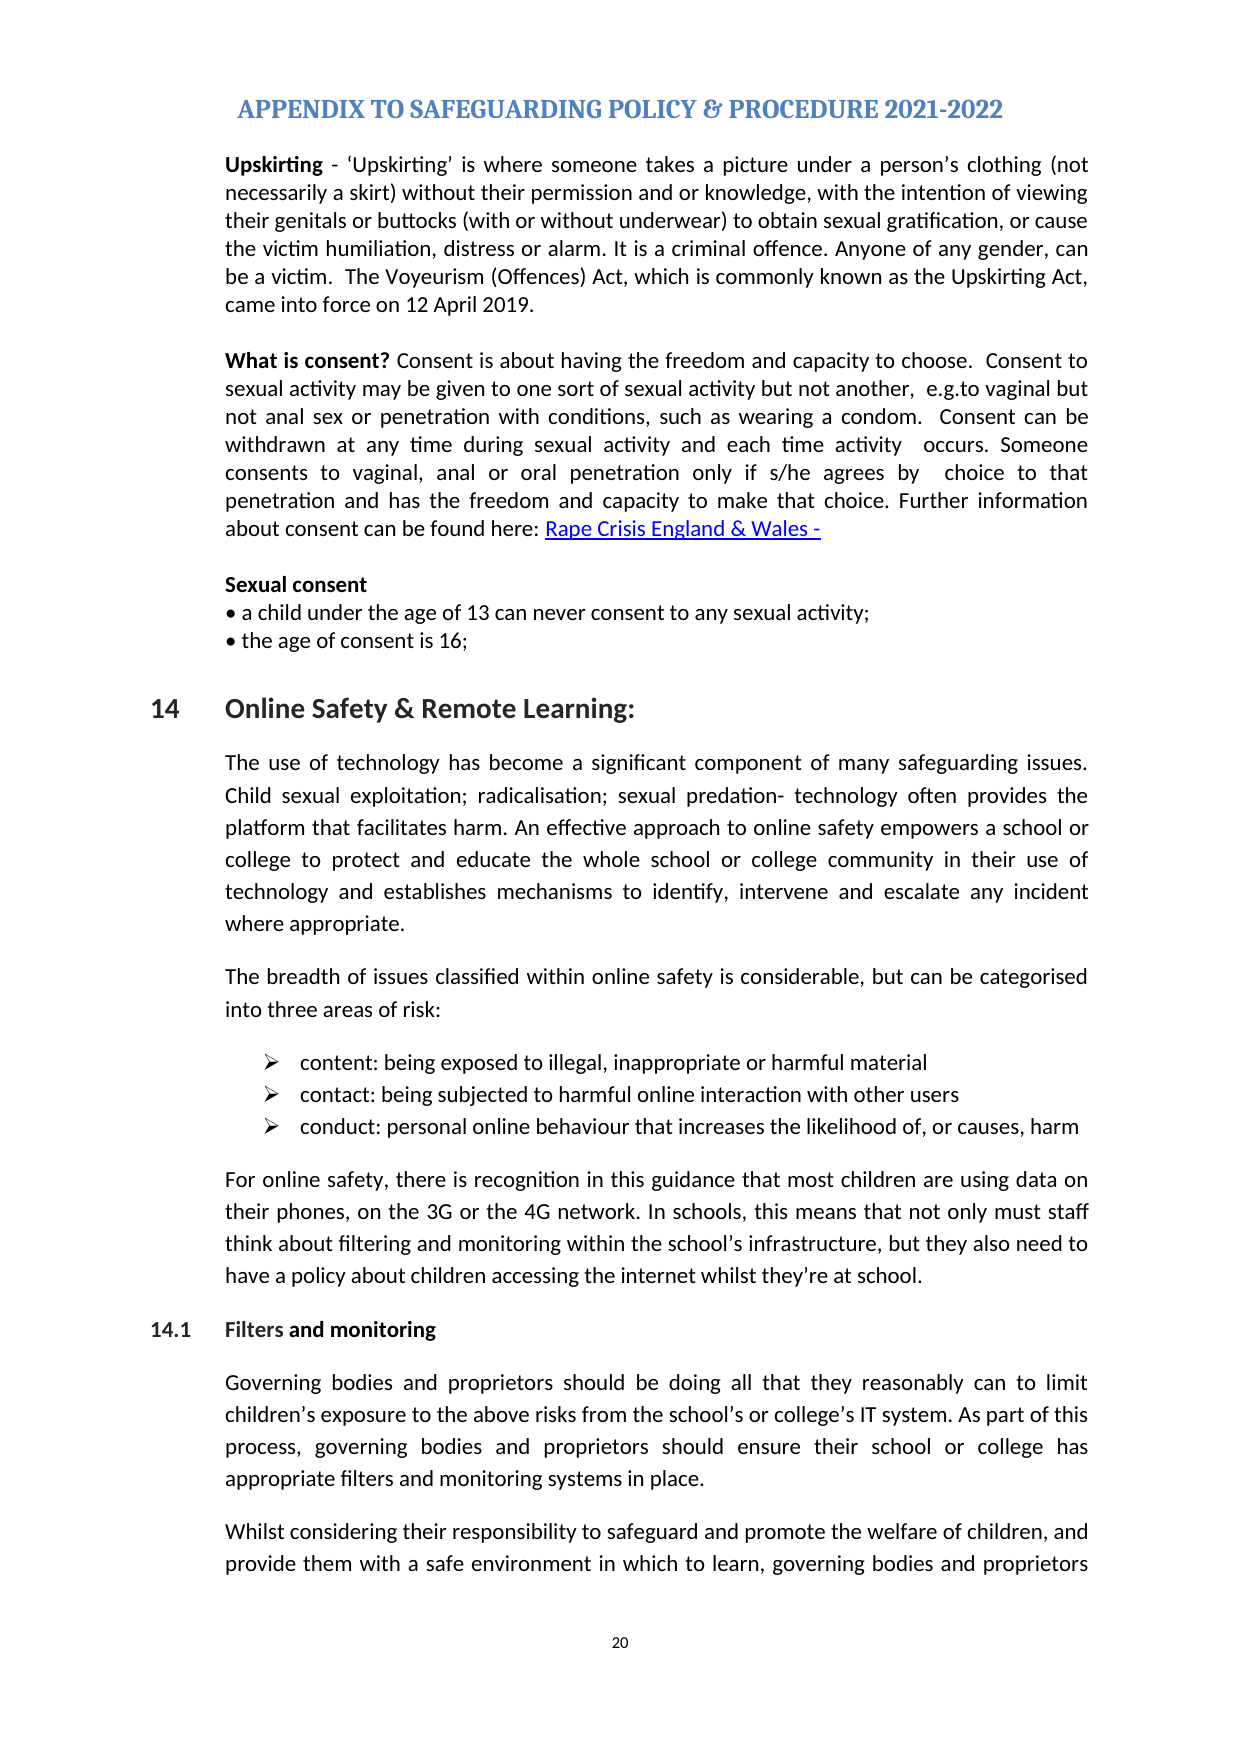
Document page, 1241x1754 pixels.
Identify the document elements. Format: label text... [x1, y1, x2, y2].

text Upskirting - ‘Upskirting’ is where someone takes a picture under a person’s clothing (not necessarily a skirt) without their permission and or knowledge, with the intention of viewing their genitals or buttocks (with or without underwear) to obtain sexual gratification, or cause the victim humiliation, distress or alarm. It is a criminal offence. Anyone of any gender, can be a victim. The Voyeurism (Offences) Act, which is commonly known as the Upskirting Act, came into force on 12 April 2019. [225, 150, 1090, 318]
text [225, 1517, 1090, 1577]
list conduct: personal online behaviour that increases the likelihood of, or causes, harm [262, 1112, 1090, 1140]
text 14.1 Filters and monitoring [150, 1315, 1090, 1343]
text • the age of consent is 16; [225, 626, 1090, 654]
text The use of technology has become a significant component of many safeguarding issues. Child sexual exploitation; radicalisation; sexual predation- technology often provides the platform that facilitates harm. An effective approach to online safety empowers a school or college to protect and educate the whole school or college community in their use of technology and establishes mechanisms to identify, intervene and escalate any incident where appropriate. [225, 748, 1090, 937]
text • a child under the age of 13 can never consent to any sexual activity; [225, 598, 1090, 626]
text The breadth of issues classified within online safety is considerable, but can be categorised into three areas of risk: [225, 962, 1090, 1023]
text What is consent? Consent is about having the freedom and capacity to choose. Consent to sexual activity may be given to one sort of sexual activity but not another, e.g.to vaginal but not anal sex or penetration with conditions, such as wearing a condom. Consent can be withdrawn at any time during sexual activity and each time activity occurs. Someone consents to vaginal, anal or oral penetration only if s/he agrees by choice to that penetration and has the freedom and capacity to make that choice. Further information about consent can be found here: Rape Crisis England & Wales - [225, 346, 1090, 542]
text 14 Online Safety & Remote Learning: [150, 690, 1090, 726]
list contact: being subjected to harmful online interaction with other users [262, 1080, 1090, 1108]
text For online safety, there is recognition in this guidance that most children are using data on their phones, on the 3G or the 4G network. In schools, this means that not only must staff think about filtering and monitoring within the school’s infrastructure, but they also need to have a policy about children accessing the internet whilst they’re at school. [225, 1165, 1090, 1290]
text Sexual consent [225, 570, 1090, 598]
list content: being exposed to illegal, inappropriate or harmful material [262, 1048, 1090, 1076]
text Governing bodies and proprietors should be doing all that they reasonably can to limit children’s exposure to the above risks from the school’s or college’s IT system. As part of this process, governing bodies and proprietors should ensure their school or college has appropriate filters and monitoring systems in place. [225, 1368, 1090, 1492]
